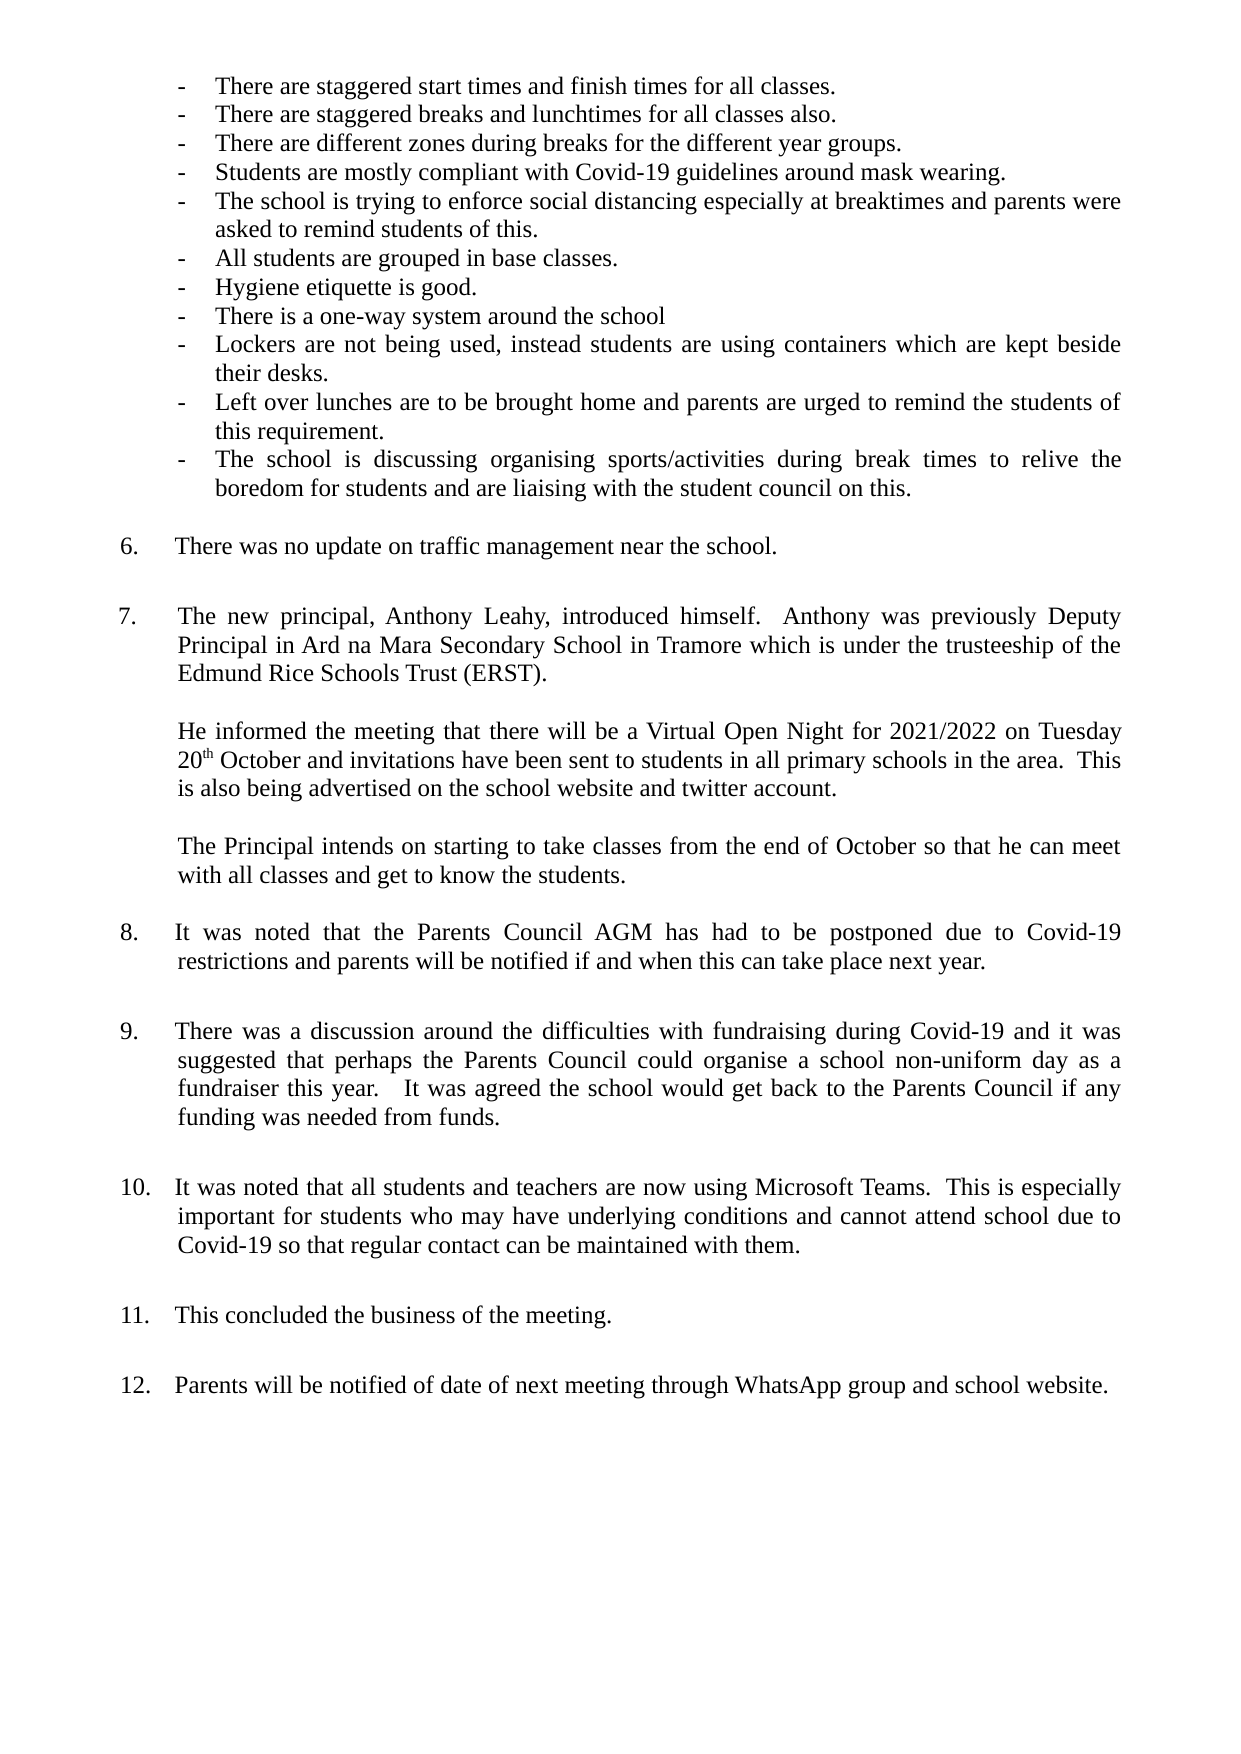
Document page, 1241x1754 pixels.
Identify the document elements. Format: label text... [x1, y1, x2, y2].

list There was a discussion around the difficulties with fundraising during Covid-19 and it was suggested that perhaps the Parents Council could organise a school non-uniform day as a fundraiser this year. It was agreed the school would get back to the Parents Council if any funding was needed from funds. [120, 1016, 1123, 1131]
list There are staggered start times and finish times for all classes. [177, 71, 1123, 99]
list Parents will be notified of date of next meeting through WhatsApp group and school website. [120, 1370, 1123, 1399]
list The school is trying to enforce social distancing especially at breaktimes and parents were asked to remind students of this. [177, 186, 1123, 243]
list Students are mostly compliant with Covid-19 guidelines around mask wearing. [177, 157, 1123, 186]
list There is a one-way system around the school [177, 301, 1123, 329]
text The Principal intends on starting to take classes from the end of October so that he can meet with all classes and get to know the students. [177, 831, 1123, 888]
list It was noted that all students and teachers are now using Microsoft Teams. This is especially important for students who may have underlying conditions and cannot attend school due to Covid-19 so that regular contact can be maintained with them. [120, 1172, 1123, 1259]
list It was noted that the Parents Council AGM has had to be postponed due to Covid-19 restrictions and parents will be notified if and when this can take place next year. [120, 917, 1123, 975]
list The new principal, Anthony Leahy, introduced himself. Anthony was previously Deputy Principal in Ard na Mara Secondary School in Tramore which is under the trusteeship of the Edmund Rice Schools Trust (ERST). [118, 601, 1123, 687]
list Lockers are not being used, instead students are using containers which are kept beside their desks. [177, 329, 1123, 387]
text He informed the meeting that there will be a Virtual Open Night for 2021/2022 on Tuesday 20th October and invitations have been sent to students in all primary schools in the area. This is also being advertised on the school website and twitter account. [177, 716, 1123, 802]
list This concluded the business of the meeting. [120, 1300, 1123, 1329]
list There are different zones during breaks for the different year groups. [177, 128, 1123, 157]
list Left over lunches are to be brought home and parents are urged to remind the students of this requirement. [177, 387, 1123, 444]
list There was no update on traffic management near the school. [120, 531, 1123, 559]
list There are staggered breaks and lunchtimes for all classes also. [177, 99, 1123, 128]
list All students are grouped in base classes. [177, 243, 1123, 272]
list Hygiene etiquette is good. [177, 272, 1123, 301]
list The school is discussing organising sports/activities during break times to relive the boredom for students and are liaising with the student council on this. [177, 444, 1123, 502]
